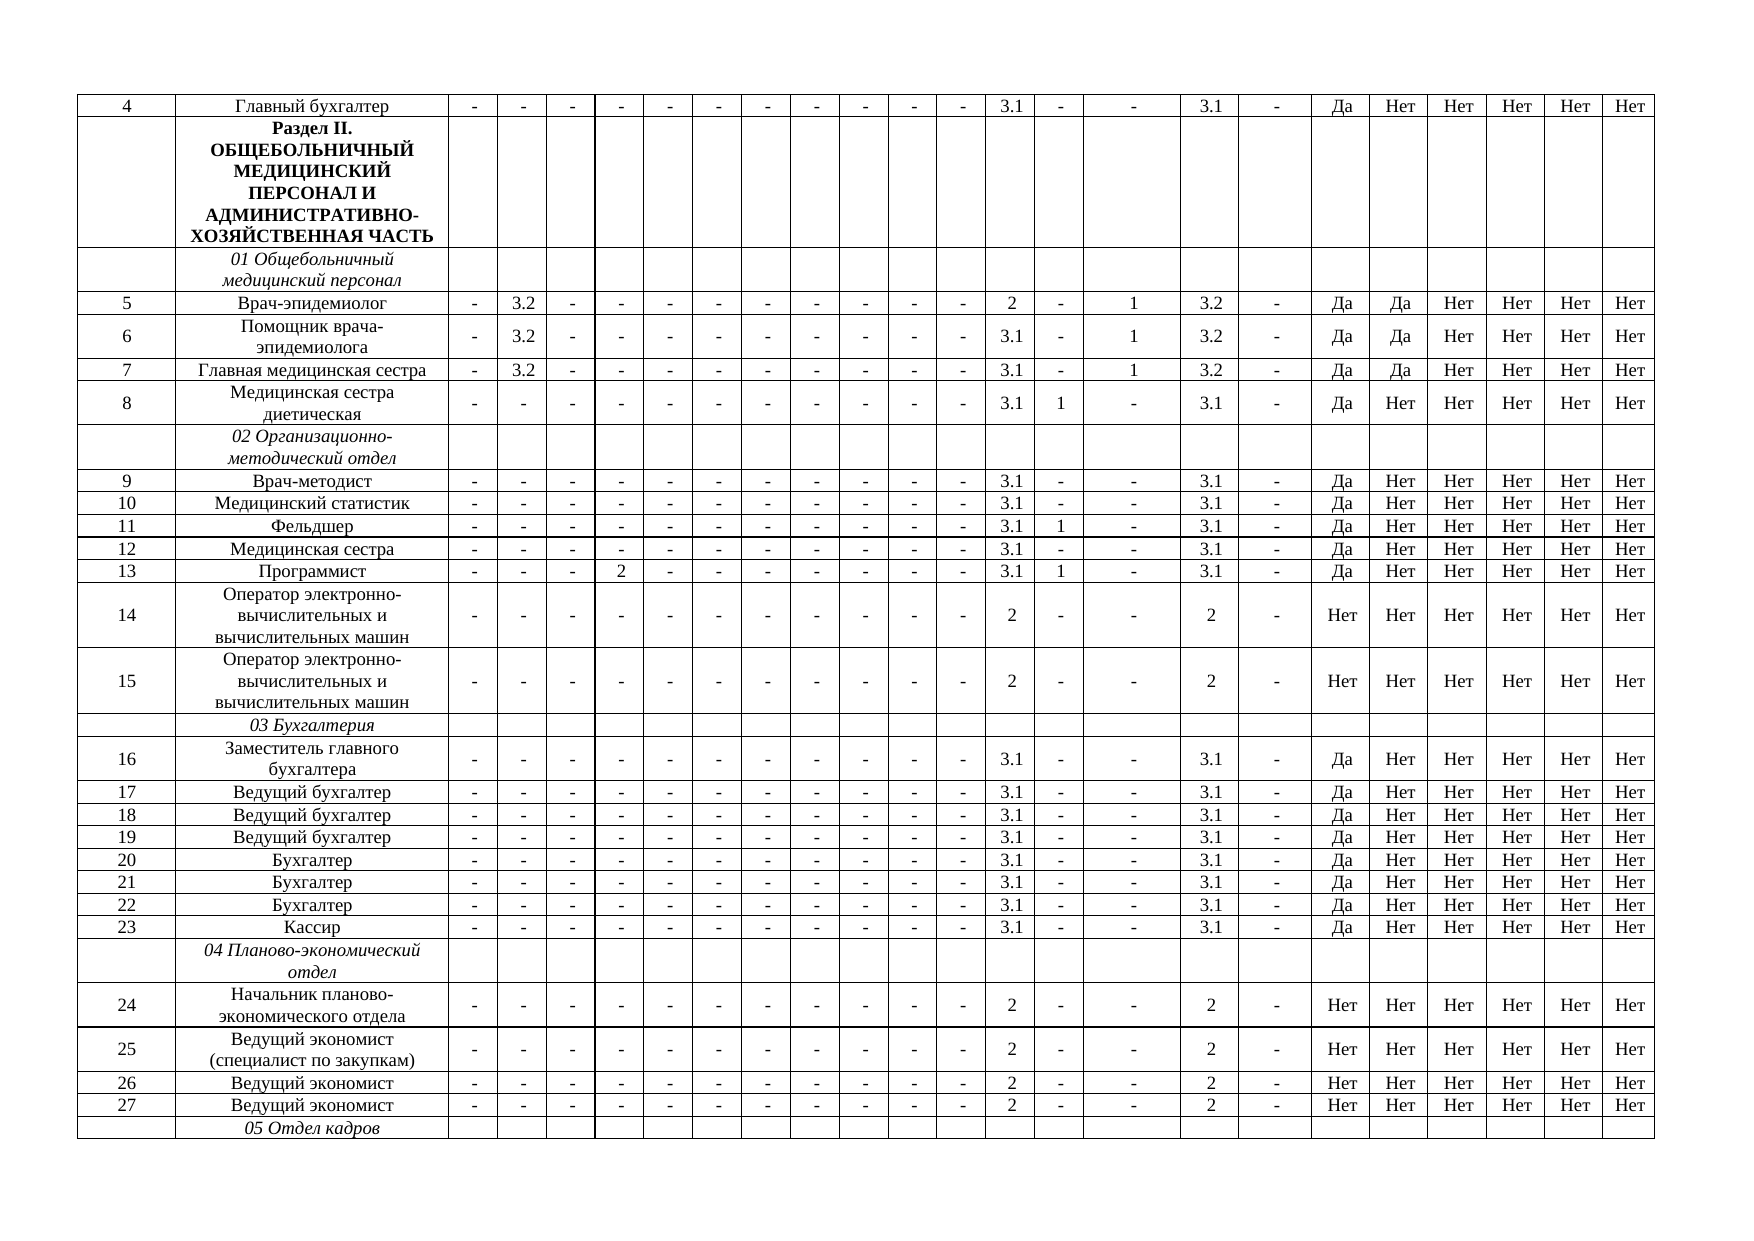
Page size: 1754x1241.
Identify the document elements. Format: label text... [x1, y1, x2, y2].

table_cell Да [1312, 359, 1369, 380]
table_cell 3.2 [498, 359, 546, 380]
table_cell - [840, 849, 888, 870]
table_cell [1181, 248, 1238, 291]
table_cell [449, 714, 497, 736]
table_cell - [693, 737, 741, 780]
table_cell - [742, 492, 790, 514]
table_cell - [742, 648, 790, 713]
table_cell [986, 425, 1034, 468]
table_cell - [1239, 804, 1311, 825]
table_cell Нет [1545, 894, 1602, 915]
table_cell - [791, 583, 839, 647]
table_cell - [889, 849, 936, 870]
table_cell [1545, 425, 1602, 468]
table_cell - [498, 492, 546, 514]
table_cell Да [1312, 871, 1369, 893]
table_cell - [547, 560, 594, 582]
table_cell Нет [1370, 381, 1427, 424]
table_cell [1181, 1117, 1238, 1138]
table_cell 3.1 [986, 560, 1034, 582]
table_cell - [693, 781, 741, 802]
table_cell - [889, 648, 936, 713]
table_cell - [1239, 470, 1311, 491]
table_cell - [1239, 95, 1311, 116]
table_cell 6 [78, 315, 175, 358]
table_cell - [547, 515, 594, 536]
table_cell Нет [1487, 470, 1544, 491]
table_cell Нет [1487, 1072, 1544, 1093]
table_cell Нет [1487, 826, 1544, 848]
table_cell - [840, 648, 888, 713]
table_cell [840, 425, 888, 468]
table_cell 5 [78, 292, 175, 313]
table_cell 2 [1181, 583, 1238, 647]
table_cell - [449, 648, 497, 713]
table_cell - [791, 292, 839, 313]
table_cell Нет [1545, 470, 1602, 491]
table_cell Нет [1487, 804, 1544, 825]
table_cell [1239, 939, 1311, 982]
table_cell - [1084, 737, 1180, 780]
table_cell - [1035, 95, 1083, 116]
table_cell Да [1312, 381, 1369, 424]
table_cell - [937, 871, 985, 893]
table_cell [1487, 425, 1544, 468]
table_cell - [1084, 871, 1180, 893]
table_cell [791, 117, 839, 247]
table_cell [937, 248, 985, 291]
table_cell - [791, 983, 839, 1026]
table_cell Нет [1603, 804, 1654, 825]
table_cell - [937, 583, 985, 647]
table_cell - [1239, 359, 1311, 380]
table_cell - [693, 1028, 741, 1071]
table_cell - [596, 470, 643, 491]
table_cell 2 [986, 1094, 1034, 1116]
table_cell - [1084, 470, 1180, 491]
table_cell - [449, 737, 497, 780]
table_cell [498, 425, 546, 468]
table_cell Нет [1603, 583, 1654, 647]
table_cell - [1239, 826, 1311, 848]
table_cell [742, 117, 790, 247]
table_cell [937, 1117, 985, 1138]
table_cell [937, 117, 985, 247]
table_cell - [937, 781, 985, 802]
table_cell - [1035, 983, 1083, 1026]
table_cell Нет [1545, 826, 1602, 848]
table_cell - [644, 894, 692, 915]
table_cell 3.1 [986, 826, 1034, 848]
table_cell [644, 939, 692, 982]
table_cell - [596, 916, 643, 938]
table_cell [1603, 117, 1654, 247]
table_cell [547, 117, 594, 247]
table_cell - [742, 560, 790, 582]
table_cell Нет [1370, 538, 1427, 559]
table_cell - [693, 983, 741, 1026]
table_cell [840, 939, 888, 982]
table_cell - [1084, 804, 1180, 825]
table_cell - [1239, 983, 1311, 1026]
table_cell - [449, 381, 497, 424]
table_cell [596, 714, 643, 736]
table_cell Нет [1370, 849, 1427, 870]
table_cell - [1239, 492, 1311, 514]
table_cell [1084, 117, 1180, 247]
table_cell [791, 1117, 839, 1138]
table_cell [1239, 117, 1311, 247]
table_cell - [742, 359, 790, 380]
table_cell - [937, 381, 985, 424]
table_cell - [498, 737, 546, 780]
table_cell Нет [1603, 359, 1654, 380]
table_cell - [1084, 916, 1180, 938]
table_cell - [1035, 648, 1083, 713]
table_cell - [791, 492, 839, 514]
table_cell [986, 939, 1034, 982]
table_cell - [742, 1094, 790, 1116]
table_cell 3.2 [1181, 359, 1238, 380]
table_cell - [596, 1072, 643, 1093]
table_cell Программист [176, 560, 448, 582]
table_cell - [1084, 1072, 1180, 1093]
table_cell - [937, 648, 985, 713]
table_cell Нет [1603, 871, 1654, 893]
table_cell - [693, 804, 741, 825]
table_cell - [547, 538, 594, 559]
table_cell Медицинская сестра [176, 538, 448, 559]
table_cell - [498, 583, 546, 647]
table_cell - [1084, 95, 1180, 116]
table_cell [1035, 425, 1083, 468]
table_cell - [644, 359, 692, 380]
table_cell Нет [1487, 560, 1544, 582]
table_cell Нет [1487, 849, 1544, 870]
table_cell Нет [1428, 849, 1486, 870]
table_cell - [693, 470, 741, 491]
table_cell 3.2 [498, 292, 546, 313]
table_cell - [547, 492, 594, 514]
table_cell [742, 248, 790, 291]
table_cell Медицинская сестра диетическая [176, 381, 448, 424]
table_cell - [840, 381, 888, 424]
table_cell 3.1 [986, 538, 1034, 559]
table_cell - [937, 515, 985, 536]
table_cell Нет [1370, 1028, 1427, 1071]
table_cell - [498, 826, 546, 848]
table_cell [742, 425, 790, 468]
table_cell Да [1312, 470, 1369, 491]
table_cell 3.1 [986, 916, 1034, 938]
table_cell - [449, 871, 497, 893]
table_cell [644, 425, 692, 468]
table_cell - [889, 95, 936, 116]
table_cell 3.1 [1181, 560, 1238, 582]
table_cell [644, 248, 692, 291]
table_cell - [644, 470, 692, 491]
table_cell - [937, 804, 985, 825]
table_cell Нет [1487, 648, 1544, 713]
table_cell - [742, 916, 790, 938]
table_cell - [742, 826, 790, 848]
table_cell - [596, 315, 643, 358]
table_cell - [596, 95, 643, 116]
table_cell - [498, 1094, 546, 1116]
table_cell Нет [1428, 1094, 1486, 1116]
table_cell - [791, 359, 839, 380]
table_cell Нет [1603, 1072, 1654, 1093]
table_cell - [693, 492, 741, 514]
table_cell Нет [1487, 292, 1544, 313]
table_cell - [1035, 1028, 1083, 1071]
table_cell - [791, 315, 839, 358]
table_cell - [840, 871, 888, 893]
table_cell - [693, 560, 741, 582]
table_cell 2 [1181, 1072, 1238, 1093]
table_cell 1 [1084, 292, 1180, 313]
table_cell [986, 714, 1034, 736]
table_cell 18 [78, 804, 175, 825]
table_cell - [644, 849, 692, 870]
table_cell - [889, 781, 936, 802]
table_cell Нет [1603, 560, 1654, 582]
table_cell - [547, 737, 594, 780]
table_cell [644, 1117, 692, 1138]
table_cell - [889, 916, 936, 938]
table_cell [1428, 425, 1486, 468]
table_cell - [644, 315, 692, 358]
table_cell Помощник врача-эпидемиолога [176, 315, 448, 358]
table_cell 2 [596, 560, 643, 582]
table_cell 3.1 [1181, 849, 1238, 870]
table_cell [840, 117, 888, 247]
table_cell - [693, 916, 741, 938]
table_cell - [1084, 781, 1180, 802]
table_cell [889, 1117, 936, 1138]
table_cell [78, 117, 175, 247]
table_cell - [937, 315, 985, 358]
table_cell [1487, 1117, 1544, 1138]
table_cell Нет [1545, 849, 1602, 870]
table_cell - [547, 583, 594, 647]
table_cell - [596, 804, 643, 825]
table_cell Да [1312, 515, 1369, 536]
table_cell - [937, 826, 985, 848]
table_cell - [791, 381, 839, 424]
table_cell [1312, 714, 1369, 736]
table_cell Нет [1487, 492, 1544, 514]
table_cell - [742, 315, 790, 358]
table_cell [498, 117, 546, 247]
table_cell Нет [1603, 292, 1654, 313]
table_cell - [937, 1072, 985, 1093]
table_cell [1084, 425, 1180, 468]
table_cell 3.1 [986, 315, 1034, 358]
table_cell - [449, 560, 497, 582]
table_cell - [791, 95, 839, 116]
table_cell - [693, 1072, 741, 1093]
table_cell - [889, 315, 936, 358]
table_cell 17 [78, 781, 175, 802]
table_cell 3.1 [1181, 538, 1238, 559]
table_cell - [840, 560, 888, 582]
table_cell - [547, 916, 594, 938]
table_cell - [693, 871, 741, 893]
table_cell 3.2 [1181, 315, 1238, 358]
table_cell - [1084, 1028, 1180, 1071]
table_cell Ведущий экономист [176, 1072, 448, 1093]
table_cell [742, 1117, 790, 1138]
table_cell Фельдшер [176, 515, 448, 536]
table_cell - [449, 1094, 497, 1116]
table_cell 05 Отдел кадров [176, 1117, 448, 1138]
table_cell - [449, 894, 497, 915]
table_cell Да [1370, 359, 1427, 380]
table_cell - [498, 95, 546, 116]
table_cell - [596, 871, 643, 893]
table_cell Нет [1487, 737, 1544, 780]
table_cell - [596, 492, 643, 514]
table_cell Да [1312, 292, 1369, 313]
table_cell [1370, 1117, 1427, 1138]
table_cell 04 Планово-экономический отдел [176, 939, 448, 982]
table_cell - [644, 515, 692, 536]
table_cell - [1084, 849, 1180, 870]
table_cell Да [1312, 849, 1369, 870]
table_cell Нет [1603, 648, 1654, 713]
table_cell Нет [1545, 515, 1602, 536]
table_cell - [840, 983, 888, 1026]
table_cell - [693, 538, 741, 559]
table_cell 23 [78, 916, 175, 938]
table_cell - [449, 359, 497, 380]
table_cell Нет [1428, 560, 1486, 582]
table_cell Нет [1428, 737, 1486, 780]
table_cell Нет [1603, 781, 1654, 802]
table_cell - [937, 95, 985, 116]
table_cell [1312, 1117, 1369, 1138]
table_cell 3.1 [986, 849, 1034, 870]
table_cell - [547, 470, 594, 491]
table_cell - [449, 492, 497, 514]
table_cell - [889, 1072, 936, 1093]
table_cell [1239, 248, 1311, 291]
table_cell Нет [1545, 95, 1602, 116]
table_cell - [449, 315, 497, 358]
table_cell Нет [1545, 983, 1602, 1026]
table_cell - [498, 871, 546, 893]
table_cell - [742, 804, 790, 825]
table_cell - [547, 781, 594, 802]
table_cell - [693, 583, 741, 647]
table_cell - [498, 1072, 546, 1093]
table_cell Оператор электронно-вычислительных и вычислительных машин [176, 648, 448, 713]
table_cell Начальник планово-экономического отдела [176, 983, 448, 1026]
table_cell Нет [1428, 583, 1486, 647]
table_cell Нет [1428, 492, 1486, 514]
table_cell 11 [78, 515, 175, 536]
table_cell Нет [1545, 315, 1602, 358]
table_cell - [1239, 871, 1311, 893]
table_cell Нет [1545, 538, 1602, 559]
table_cell 3.1 [1181, 737, 1238, 780]
table_cell Да [1312, 916, 1369, 938]
table_cell - [498, 781, 546, 802]
table_cell - [742, 515, 790, 536]
table_cell 3.1 [1181, 515, 1238, 536]
table_cell Да [1370, 315, 1427, 358]
table_cell - [1035, 871, 1083, 893]
table_cell - [547, 871, 594, 893]
table_cell - [1035, 292, 1083, 313]
table_cell - [889, 983, 936, 1026]
table_cell - [1239, 648, 1311, 713]
table_cell 12 [78, 538, 175, 559]
table_cell Нет [1370, 781, 1427, 802]
table_cell Нет [1428, 1072, 1486, 1093]
table_cell 4 [78, 95, 175, 116]
table_cell - [937, 292, 985, 313]
table_cell Нет [1370, 1094, 1427, 1116]
table_cell - [596, 1028, 643, 1071]
table_cell 1 [1035, 381, 1083, 424]
table_cell - [644, 648, 692, 713]
table_cell - [840, 583, 888, 647]
table_cell - [498, 560, 546, 582]
table_cell Оператор электронно-вычислительных и вычислительных машин [176, 583, 448, 647]
table_cell - [742, 292, 790, 313]
table_cell - [644, 381, 692, 424]
table_cell - [547, 315, 594, 358]
table_cell Нет [1545, 781, 1602, 802]
table_cell [1035, 714, 1083, 736]
table_cell - [840, 826, 888, 848]
table_cell Нет [1545, 359, 1602, 380]
table_cell 26 [78, 1072, 175, 1093]
table_cell - [498, 648, 546, 713]
table_cell [937, 714, 985, 736]
table_cell [78, 1117, 175, 1138]
table_cell - [449, 781, 497, 802]
table_cell [449, 425, 497, 468]
table_cell - [644, 560, 692, 582]
table_cell - [498, 983, 546, 1026]
table_cell Нет [1428, 292, 1486, 313]
table_cell - [449, 826, 497, 848]
table_cell Нет [1545, 648, 1602, 713]
table_cell - [840, 781, 888, 802]
table_cell [1487, 939, 1544, 982]
table_cell - [742, 871, 790, 893]
table_cell Нет [1487, 871, 1544, 893]
table_cell [1035, 939, 1083, 982]
table_cell [1428, 117, 1486, 247]
table_cell 2 [986, 1028, 1034, 1071]
table_cell - [1239, 560, 1311, 582]
table_cell - [937, 849, 985, 870]
table_cell Да [1312, 538, 1369, 559]
table_cell Нет [1487, 583, 1544, 647]
table_cell - [693, 849, 741, 870]
table_cell - [547, 359, 594, 380]
table_cell - [889, 894, 936, 915]
table_cell 3.1 [1181, 871, 1238, 893]
table_cell - [644, 737, 692, 780]
table_cell 2 [986, 292, 1034, 313]
table_cell Нет [1428, 381, 1486, 424]
table_cell [1487, 117, 1544, 247]
table_cell [596, 248, 643, 291]
table_cell - [840, 538, 888, 559]
table_cell - [596, 359, 643, 380]
table_cell [1035, 248, 1083, 291]
table_cell [644, 714, 692, 736]
table_cell - [840, 315, 888, 358]
table_cell - [449, 470, 497, 491]
table_cell Бухгалтер [176, 849, 448, 870]
table_cell [889, 939, 936, 982]
table_cell - [937, 983, 985, 1026]
table_cell [1370, 117, 1427, 247]
table_cell - [791, 538, 839, 559]
table_cell Нет [1428, 871, 1486, 893]
table_cell 3.2 [1181, 292, 1238, 313]
table_cell [547, 248, 594, 291]
table_cell - [547, 849, 594, 870]
table_cell Нет [1370, 515, 1427, 536]
table_cell - [547, 894, 594, 915]
table_cell - [547, 1094, 594, 1116]
table_cell - [498, 894, 546, 915]
table_cell Нет [1603, 826, 1654, 848]
table_cell [1035, 117, 1083, 247]
table_cell - [742, 1028, 790, 1071]
table_cell - [791, 871, 839, 893]
table_cell 3.1 [986, 95, 1034, 116]
table_cell [498, 248, 546, 291]
table_cell - [742, 1072, 790, 1093]
table_cell - [693, 894, 741, 915]
table_cell 1 [1084, 315, 1180, 358]
table_cell - [547, 292, 594, 313]
table_cell - [693, 95, 741, 116]
table_cell - [840, 292, 888, 313]
table_cell [1181, 939, 1238, 982]
table_cell - [547, 1028, 594, 1071]
table_cell Нет [1603, 515, 1654, 536]
table_cell [1312, 939, 1369, 982]
table_cell 3.1 [1181, 492, 1238, 514]
table_cell - [644, 1072, 692, 1093]
table_cell 2 [986, 1072, 1034, 1093]
table_cell - [693, 515, 741, 536]
table_cell - [596, 849, 643, 870]
table_cell Нет [1603, 916, 1654, 938]
table_cell 13 [78, 560, 175, 582]
table_cell [889, 714, 936, 736]
table_cell 3.1 [986, 515, 1034, 536]
table_cell - [1035, 492, 1083, 514]
table_cell - [1239, 515, 1311, 536]
table_cell 3.1 [1181, 804, 1238, 825]
table_cell Нет [1370, 648, 1427, 713]
table_cell [840, 1117, 888, 1138]
table_cell - [937, 560, 985, 582]
table_cell 16 [78, 737, 175, 780]
table_cell 8 [78, 381, 175, 424]
table_cell - [498, 849, 546, 870]
table_cell - [449, 983, 497, 1026]
table_cell - [693, 381, 741, 424]
table_cell - [889, 359, 936, 380]
table_cell Нет [1545, 292, 1602, 313]
table_cell - [937, 492, 985, 514]
table_cell - [547, 983, 594, 1026]
table_cell 1 [1035, 515, 1083, 536]
table_cell - [937, 1028, 985, 1071]
table_cell - [547, 1072, 594, 1093]
table_cell Нет [1428, 515, 1486, 536]
table_cell - [596, 737, 643, 780]
table_cell Нет [1603, 737, 1654, 780]
table_cell - [596, 781, 643, 802]
table_cell 3.1 [986, 804, 1034, 825]
table_cell [1428, 939, 1486, 982]
table_cell - [840, 515, 888, 536]
table_cell - [791, 648, 839, 713]
table_cell 3.1 [1181, 916, 1238, 938]
table_cell Нет [1487, 359, 1544, 380]
table_cell - [889, 538, 936, 559]
table_cell - [1239, 381, 1311, 424]
table_cell [693, 117, 741, 247]
table_cell - [498, 381, 546, 424]
table_cell - [1084, 583, 1180, 647]
table_cell - [644, 1094, 692, 1116]
table_cell 3.1 [986, 781, 1034, 802]
table_cell - [889, 1094, 936, 1116]
table_cell - [840, 1094, 888, 1116]
table_cell [1428, 1117, 1486, 1138]
table_cell 2 [1181, 983, 1238, 1026]
table_cell [889, 248, 936, 291]
table_cell Нет [1545, 916, 1602, 938]
table_cell [1312, 425, 1369, 468]
table_cell - [742, 894, 790, 915]
table_cell - [1035, 1072, 1083, 1093]
table_cell [78, 248, 175, 291]
table_cell 3.1 [1181, 894, 1238, 915]
table_cell Медицинский статистик [176, 492, 448, 514]
table_cell 3.1 [986, 737, 1034, 780]
table_cell Нет [1428, 359, 1486, 380]
table_cell - [449, 804, 497, 825]
table_cell [1545, 1117, 1602, 1138]
table_cell - [937, 538, 985, 559]
table_cell - [1239, 315, 1311, 358]
table_cell - [449, 916, 497, 938]
table_cell Нет [1603, 1094, 1654, 1116]
table_cell [547, 714, 594, 736]
table_cell [78, 425, 175, 468]
table_cell 22 [78, 894, 175, 915]
table_cell Ведущий экономист (специалист по закупкам) [176, 1028, 448, 1071]
table_cell Нет [1428, 1028, 1486, 1071]
table_cell - [1239, 1094, 1311, 1116]
table_cell [693, 1117, 741, 1138]
table_cell 3.1 [1181, 470, 1238, 491]
table_cell Нет [1428, 781, 1486, 802]
table_cell [889, 117, 936, 247]
table_cell [1428, 714, 1486, 736]
table_cell - [791, 916, 839, 938]
table_cell - [742, 381, 790, 424]
table_cell Нет [1545, 1094, 1602, 1116]
table_cell 3.1 [986, 381, 1034, 424]
table_cell - [596, 983, 643, 1026]
table_cell - [791, 804, 839, 825]
table_cell - [1239, 737, 1311, 780]
table_cell [1084, 939, 1180, 982]
table_cell Раздел II. ОБЩЕБОЛЬНИЧНЫЙ МЕДИЦИНСКИЙ ПЕРСОНАЛ И АДМИНИСТРАТИВНО-ХОЗЯЙСТВЕННАЯ ЧАСТЬ [176, 117, 448, 247]
table_cell - [1035, 315, 1083, 358]
table_cell - [937, 894, 985, 915]
table_cell - [1035, 737, 1083, 780]
table_cell - [644, 983, 692, 1026]
table_cell - [644, 292, 692, 313]
table_cell - [693, 359, 741, 380]
table_cell Нет [1545, 560, 1602, 582]
table_cell 20 [78, 849, 175, 870]
table_cell [1181, 425, 1238, 468]
table_cell [1370, 248, 1427, 291]
table_cell [791, 425, 839, 468]
table_cell - [644, 538, 692, 559]
table_cell [596, 1117, 643, 1138]
table_cell [1487, 248, 1544, 291]
table_cell [449, 939, 497, 982]
table_cell - [1239, 894, 1311, 915]
table_cell - [596, 538, 643, 559]
table_cell Нет [1370, 737, 1427, 780]
table_cell - [791, 826, 839, 848]
table_cell - [1239, 1028, 1311, 1071]
table_cell - [791, 1094, 839, 1116]
table_cell Нет [1545, 583, 1602, 647]
table_cell [889, 425, 936, 468]
table_cell Бухгалтер [176, 871, 448, 893]
table_cell [1084, 248, 1180, 291]
table_cell [693, 714, 741, 736]
table_cell - [1239, 1072, 1311, 1093]
table_cell - [449, 583, 497, 647]
table_cell - [1239, 292, 1311, 313]
table_cell 2 [986, 648, 1034, 713]
table_cell - [889, 492, 936, 514]
table_cell [742, 939, 790, 982]
table_cell - [693, 1094, 741, 1116]
table_cell - [547, 648, 594, 713]
table_cell - [791, 470, 839, 491]
table_cell - [937, 1094, 985, 1116]
table_cell Нет [1428, 470, 1486, 491]
table_cell - [791, 560, 839, 582]
table_cell [1370, 939, 1427, 982]
table_cell [791, 248, 839, 291]
table_cell - [889, 583, 936, 647]
table_cell - [644, 95, 692, 116]
table_cell - [791, 1028, 839, 1071]
table_cell 25 [78, 1028, 175, 1071]
table_cell 3.1 [1181, 381, 1238, 424]
table_cell - [889, 871, 936, 893]
table_cell [78, 939, 175, 982]
table_cell 24 [78, 983, 175, 1026]
table_cell - [889, 1028, 936, 1071]
table_cell - [1239, 583, 1311, 647]
table_cell [1084, 1117, 1180, 1138]
table_cell Нет [1487, 894, 1544, 915]
table_cell 21 [78, 871, 175, 893]
table_cell - [596, 826, 643, 848]
table_cell Нет [1312, 1072, 1369, 1093]
table_cell Врач-эпидемиолог [176, 292, 448, 313]
table_cell - [889, 560, 936, 582]
table_cell Нет [1603, 538, 1654, 559]
table_cell Нет [1603, 492, 1654, 514]
table_cell 1 [1084, 359, 1180, 380]
table_cell Да [1312, 492, 1369, 514]
table_cell - [1035, 804, 1083, 825]
table_cell Нет [1545, 804, 1602, 825]
table_cell - [742, 849, 790, 870]
table_cell - [644, 492, 692, 514]
table_cell - [596, 515, 643, 536]
table_cell Нет [1603, 983, 1654, 1026]
table_cell - [693, 826, 741, 848]
table_cell [986, 248, 1034, 291]
table_cell - [596, 583, 643, 647]
table_cell Ведущий бухгалтер [176, 826, 448, 848]
table_cell - [547, 95, 594, 116]
table_cell Да [1312, 560, 1369, 582]
table_cell [1545, 248, 1602, 291]
table_cell [547, 939, 594, 982]
table_cell - [449, 1028, 497, 1071]
table_cell Врач-методист [176, 470, 448, 491]
table_cell [1084, 714, 1180, 736]
table_cell Нет [1487, 381, 1544, 424]
table_cell Нет [1370, 916, 1427, 938]
table_cell - [547, 381, 594, 424]
table_cell [791, 939, 839, 982]
table_cell - [644, 583, 692, 647]
table_cell 3.1 [986, 894, 1034, 915]
table_cell Нет [1603, 315, 1654, 358]
table_cell Нет [1428, 983, 1486, 1026]
table_cell - [1084, 515, 1180, 536]
table_cell - [840, 95, 888, 116]
table_cell - [596, 1094, 643, 1116]
table_cell [840, 248, 888, 291]
table_cell Нет [1487, 95, 1544, 116]
table_cell Ведущий бухгалтер [176, 804, 448, 825]
table_cell - [742, 95, 790, 116]
table_cell - [840, 1072, 888, 1093]
table_cell [1603, 714, 1654, 736]
table_cell - [449, 292, 497, 313]
table_cell Нет [1603, 470, 1654, 491]
table_cell [1428, 248, 1486, 291]
table_cell Нет [1487, 315, 1544, 358]
table_cell Нет [1545, 1072, 1602, 1093]
table_cell - [1084, 826, 1180, 848]
table_cell [840, 714, 888, 736]
table_cell Нет [1370, 492, 1427, 514]
table_cell - [937, 737, 985, 780]
table_cell Нет [1370, 826, 1427, 848]
table_cell - [840, 894, 888, 915]
table_cell [547, 425, 594, 468]
table_cell [498, 714, 546, 736]
table_cell - [498, 916, 546, 938]
table_cell 19 [78, 826, 175, 848]
table_cell [1312, 248, 1369, 291]
table_cell [498, 939, 546, 982]
table_cell - [742, 583, 790, 647]
table_cell Да [1312, 826, 1369, 848]
table_cell [1603, 425, 1654, 468]
table_cell [596, 117, 643, 247]
table_cell Нет [1428, 315, 1486, 358]
table_cell Заместитель главного бухгалтера [176, 737, 448, 780]
table_cell Да [1312, 95, 1369, 116]
table_cell - [1084, 894, 1180, 915]
table_cell [1239, 714, 1311, 736]
table_cell 03 Бухгалтерия [176, 714, 448, 736]
table_cell Нет [1428, 538, 1486, 559]
table_cell [644, 117, 692, 247]
table_cell - [644, 781, 692, 802]
table_cell [937, 425, 985, 468]
table_cell [78, 714, 175, 736]
table_cell - [596, 648, 643, 713]
table_cell - [742, 538, 790, 559]
table_cell - [937, 470, 985, 491]
table_cell Да [1312, 781, 1369, 802]
table_cell 3.1 [1181, 95, 1238, 116]
table_cell - [596, 894, 643, 915]
table_cell - [1035, 538, 1083, 559]
table_cell - [1035, 781, 1083, 802]
table_cell - [449, 1072, 497, 1093]
table_cell Нет [1428, 648, 1486, 713]
table_cell - [693, 315, 741, 358]
table_cell 1 [1035, 560, 1083, 582]
table_cell 2 [986, 983, 1034, 1026]
table_cell [1181, 714, 1238, 736]
table_cell Нет [1487, 515, 1544, 536]
table_cell - [498, 470, 546, 491]
table_cell - [449, 849, 497, 870]
table_cell [449, 117, 497, 247]
table_cell Нет [1312, 1028, 1369, 1071]
table_cell - [644, 916, 692, 938]
table_cell - [1239, 916, 1311, 938]
table_cell - [596, 381, 643, 424]
table_cell - [1035, 1094, 1083, 1116]
table_cell [1312, 117, 1369, 247]
table_cell Бухгалтер [176, 894, 448, 915]
table_cell - [498, 1028, 546, 1071]
table_cell - [840, 492, 888, 514]
table_cell - [742, 781, 790, 802]
table_cell - [937, 359, 985, 380]
table_cell 3.1 [986, 871, 1034, 893]
table_cell - [644, 826, 692, 848]
table_cell - [1239, 849, 1311, 870]
table_cell Нет [1603, 381, 1654, 424]
table_cell [986, 117, 1034, 247]
table_cell 27 [78, 1094, 175, 1116]
table_cell [693, 425, 741, 468]
table_cell [693, 248, 741, 291]
table_cell Нет [1370, 560, 1427, 582]
table_cell - [791, 515, 839, 536]
table_cell Да [1312, 315, 1369, 358]
table_cell Нет [1312, 983, 1369, 1026]
table_cell - [1035, 359, 1083, 380]
table_cell - [791, 737, 839, 780]
table_cell Нет [1428, 95, 1486, 116]
table_cell - [1084, 538, 1180, 559]
table_cell [986, 1117, 1034, 1138]
table_cell - [742, 983, 790, 1026]
table_cell - [889, 381, 936, 424]
table_cell - [449, 538, 497, 559]
table_cell Нет [1487, 916, 1544, 938]
table_cell - [498, 804, 546, 825]
table_cell 2 [986, 583, 1034, 647]
table_cell 3.1 [986, 470, 1034, 491]
table_cell [937, 939, 985, 982]
table_cell - [547, 826, 594, 848]
table_cell 3.1 [986, 492, 1034, 514]
table_cell - [547, 804, 594, 825]
table_cell - [644, 871, 692, 893]
table_cell Нет [1428, 826, 1486, 848]
table_cell [449, 248, 497, 291]
table_cell - [1084, 1094, 1180, 1116]
table_cell Нет [1603, 894, 1654, 915]
table_cell - [1239, 781, 1311, 802]
table_cell - [889, 292, 936, 313]
table_cell - [840, 470, 888, 491]
table_cell - [791, 894, 839, 915]
table_cell - [644, 804, 692, 825]
table_cell Нет [1487, 538, 1544, 559]
table_cell - [742, 737, 790, 780]
table_cell - [889, 826, 936, 848]
table_cell Нет [1428, 894, 1486, 915]
table_cell [547, 1117, 594, 1138]
table_cell - [840, 804, 888, 825]
table_cell Нет [1603, 1028, 1654, 1071]
table_cell Да [1312, 737, 1369, 780]
table_cell Нет [1603, 95, 1654, 116]
table_cell [693, 939, 741, 982]
table_cell - [791, 781, 839, 802]
table_cell - [889, 804, 936, 825]
table_cell Да [1370, 292, 1427, 313]
table_cell - [1084, 381, 1180, 424]
table_cell [1545, 939, 1602, 982]
table_cell Нет [1370, 804, 1427, 825]
table_cell 3.1 [1181, 781, 1238, 802]
table_cell Нет [1545, 492, 1602, 514]
table_cell - [449, 515, 497, 536]
table_cell Нет [1370, 470, 1427, 491]
table_cell Нет [1545, 381, 1602, 424]
table_cell - [693, 292, 741, 313]
table_cell [1603, 248, 1654, 291]
table_cell [1239, 425, 1311, 468]
table_cell - [596, 292, 643, 313]
table_cell [1370, 714, 1427, 736]
table_cell Нет [1312, 1094, 1369, 1116]
table_cell - [791, 849, 839, 870]
table_cell Нет [1545, 1028, 1602, 1071]
table_cell Нет [1487, 1094, 1544, 1116]
table_cell [1487, 714, 1544, 736]
table_cell [1181, 117, 1238, 247]
table_cell - [889, 515, 936, 536]
table_cell - [1084, 560, 1180, 582]
table_cell Ведущий экономист [176, 1094, 448, 1116]
table_cell [742, 714, 790, 736]
table_cell 7 [78, 359, 175, 380]
table_cell - [498, 515, 546, 536]
table_cell Нет [1312, 583, 1369, 647]
table_cell 01 Общебольничный медицинский персонал [176, 248, 448, 291]
table_cell Нет [1487, 1028, 1544, 1071]
table_cell [1603, 1117, 1654, 1138]
table_cell 2 [1181, 1028, 1238, 1071]
table_cell 2 [1181, 648, 1238, 713]
table_cell Нет [1603, 849, 1654, 870]
table_cell Нет [1312, 648, 1369, 713]
table_cell Нет [1487, 781, 1544, 802]
table_cell 3.1 [986, 359, 1034, 380]
table_cell [1603, 939, 1654, 982]
table_cell - [889, 737, 936, 780]
table_cell - [1035, 826, 1083, 848]
table_cell - [1084, 492, 1180, 514]
table_cell Да [1312, 804, 1369, 825]
table_cell 02 Организационно-методический отдел [176, 425, 448, 468]
table_cell 9 [78, 470, 175, 491]
table_cell - [937, 916, 985, 938]
table_cell - [840, 737, 888, 780]
table_cell Кассир [176, 916, 448, 938]
table_cell - [1084, 648, 1180, 713]
table_cell [449, 1117, 497, 1138]
table_cell - [1035, 470, 1083, 491]
table_cell - [1035, 916, 1083, 938]
table_cell - [449, 95, 497, 116]
table_cell Нет [1545, 871, 1602, 893]
table_cell [1370, 425, 1427, 468]
table_cell - [1035, 583, 1083, 647]
table_cell Главная медицинская сестра [176, 359, 448, 380]
table_cell [596, 425, 643, 468]
table_cell [1239, 1117, 1311, 1138]
table_cell - [742, 470, 790, 491]
table_cell [498, 1117, 546, 1138]
table_cell - [693, 648, 741, 713]
table_cell [596, 939, 643, 982]
table_cell Нет [1370, 583, 1427, 647]
table_cell Главный бухгалтер [176, 95, 448, 116]
table_cell - [1084, 983, 1180, 1026]
table_cell Нет [1428, 804, 1486, 825]
table_cell Нет [1370, 1072, 1427, 1093]
table_cell - [840, 916, 888, 938]
table_cell - [791, 1072, 839, 1093]
table_cell - [1239, 538, 1311, 559]
table_cell - [1035, 849, 1083, 870]
table_cell - [889, 470, 936, 491]
table_cell 10 [78, 492, 175, 514]
table_cell Нет [1370, 871, 1427, 893]
table_cell [1545, 714, 1602, 736]
table_cell Да [1312, 894, 1369, 915]
table_cell 15 [78, 648, 175, 713]
table_cell [1545, 117, 1602, 247]
table_cell - [644, 1028, 692, 1071]
table_cell Нет [1370, 983, 1427, 1026]
table_cell 2 [1181, 1094, 1238, 1116]
table_cell Нет [1487, 983, 1544, 1026]
table_cell - [498, 538, 546, 559]
table_cell - [840, 359, 888, 380]
table_cell Нет [1428, 916, 1486, 938]
table_cell - [1035, 894, 1083, 915]
table_cell [791, 714, 839, 736]
table_cell - [840, 1028, 888, 1071]
table_cell Нет [1370, 95, 1427, 116]
table_cell Нет [1545, 737, 1602, 780]
table_cell 14 [78, 583, 175, 647]
table_cell Ведущий бухгалтер [176, 781, 448, 802]
table_cell [1035, 1117, 1083, 1138]
table_cell 3.2 [498, 315, 546, 358]
table_cell 3.1 [1181, 826, 1238, 848]
table_cell Нет [1370, 894, 1427, 915]
